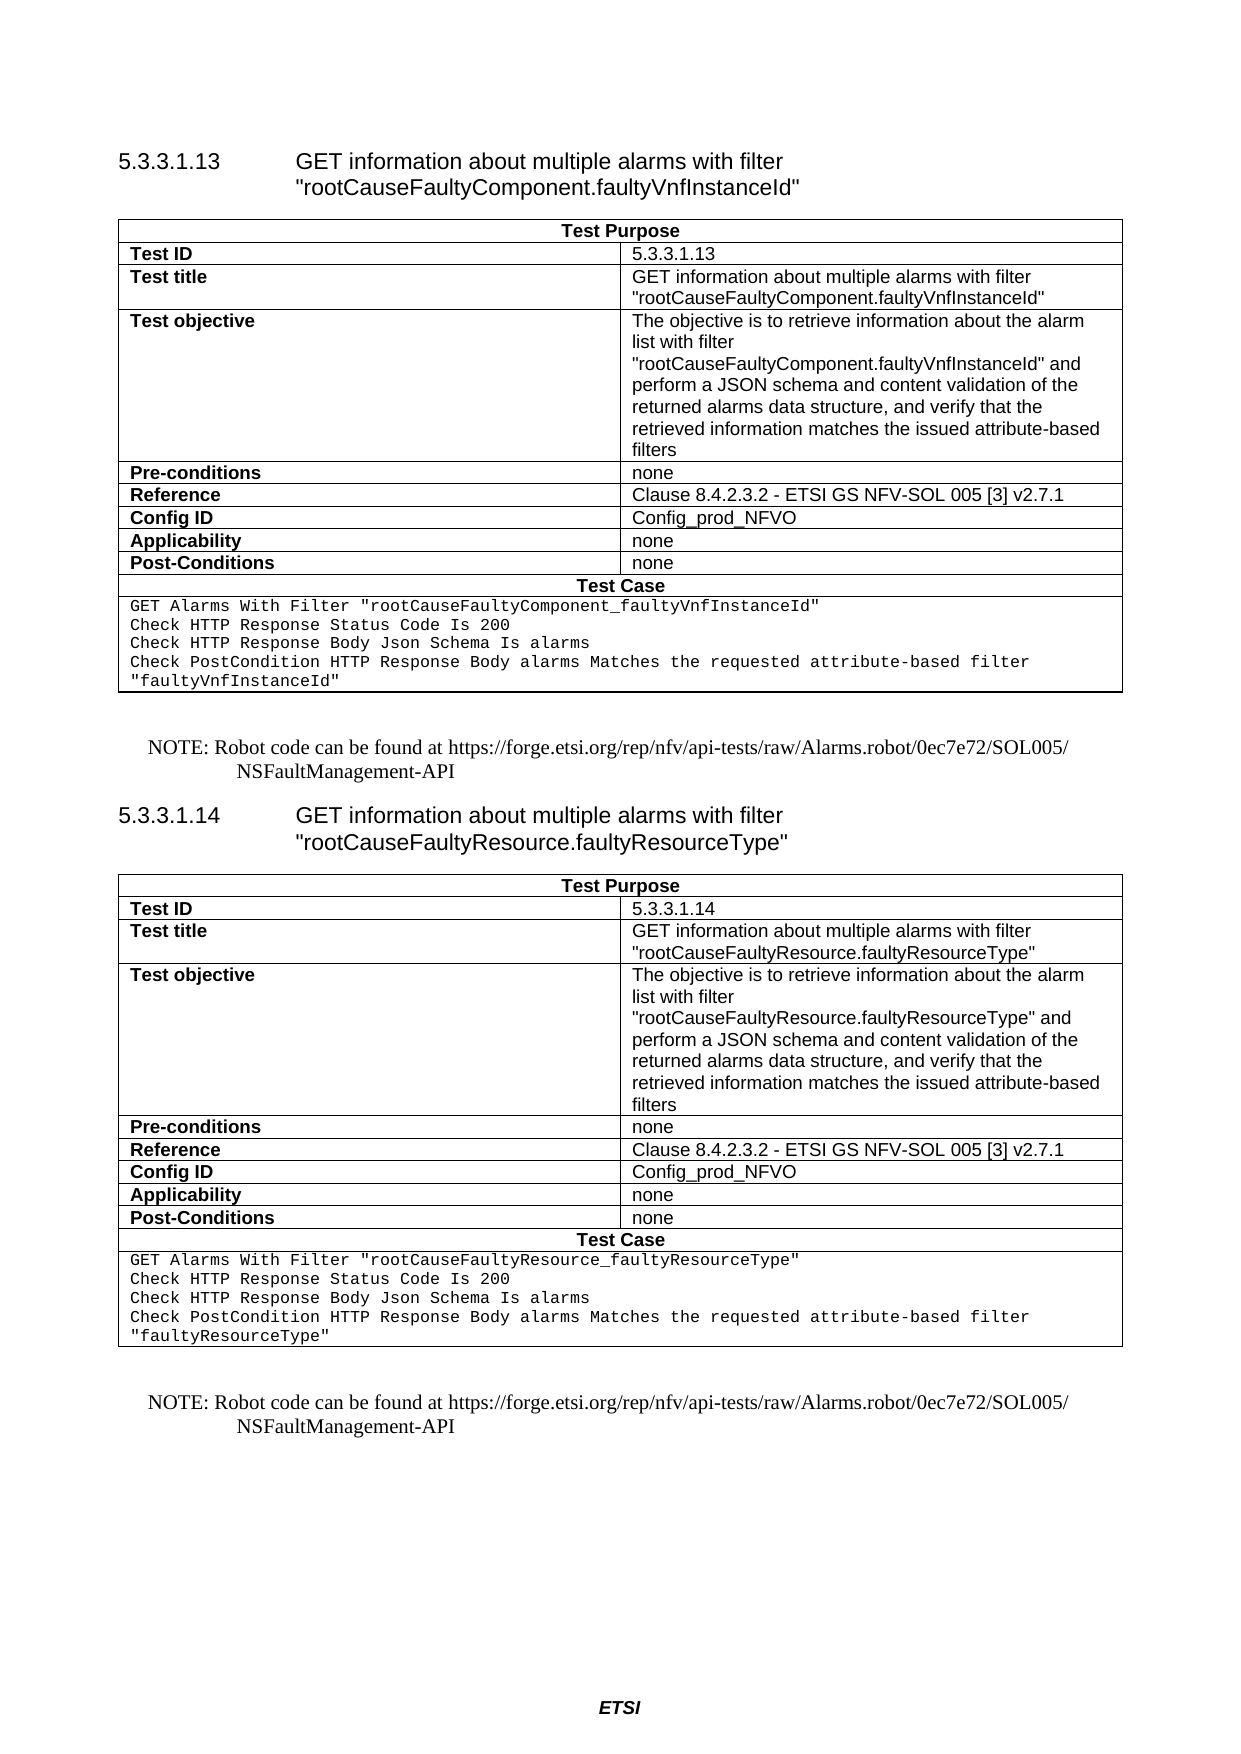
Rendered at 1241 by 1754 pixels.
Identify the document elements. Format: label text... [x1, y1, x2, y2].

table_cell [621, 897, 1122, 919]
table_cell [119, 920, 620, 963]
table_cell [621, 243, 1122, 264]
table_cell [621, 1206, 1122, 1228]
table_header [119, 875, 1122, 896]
subtitle 5.3.3.1.14 GET information about multiple alarms with filter "rootCauseFaultyResource.faultyResourceType" [118, 802, 1122, 855]
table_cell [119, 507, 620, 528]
text NOTE: Robot code can be found at https://forge.etsi.org/rep/nfv/api-tests/raw/Alarms.robot/0ec7e72/SOL005/NSFaultManagement-API [148, 735, 1122, 783]
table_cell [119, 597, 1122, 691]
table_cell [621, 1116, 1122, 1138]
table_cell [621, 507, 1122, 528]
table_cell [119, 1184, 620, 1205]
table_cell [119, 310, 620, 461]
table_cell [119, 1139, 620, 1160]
text NOTE: Robot code can be found at https://forge.etsi.org/rep/nfv/api-tests/raw/Alarms.robot/0ec7e72/SOL005/NSFaultManagement-API [148, 1390, 1122, 1438]
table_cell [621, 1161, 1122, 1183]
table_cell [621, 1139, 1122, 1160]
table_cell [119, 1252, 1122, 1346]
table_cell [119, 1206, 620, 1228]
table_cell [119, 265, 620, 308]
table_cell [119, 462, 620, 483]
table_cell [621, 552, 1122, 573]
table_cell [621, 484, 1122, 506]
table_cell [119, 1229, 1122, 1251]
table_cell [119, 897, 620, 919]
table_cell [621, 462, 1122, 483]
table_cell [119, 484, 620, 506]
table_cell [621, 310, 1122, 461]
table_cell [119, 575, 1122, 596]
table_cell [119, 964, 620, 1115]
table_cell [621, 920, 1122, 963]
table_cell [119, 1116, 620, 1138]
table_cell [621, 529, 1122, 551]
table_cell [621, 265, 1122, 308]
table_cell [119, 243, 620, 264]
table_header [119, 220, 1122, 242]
subtitle 5.3.3.1.13 GET information about multiple alarms with filter "rootCauseFaultyComponent.faultyVnfInstanceId" [118, 148, 1122, 200]
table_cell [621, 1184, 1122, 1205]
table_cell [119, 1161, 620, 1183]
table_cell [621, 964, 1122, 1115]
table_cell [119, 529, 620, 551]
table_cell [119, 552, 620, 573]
